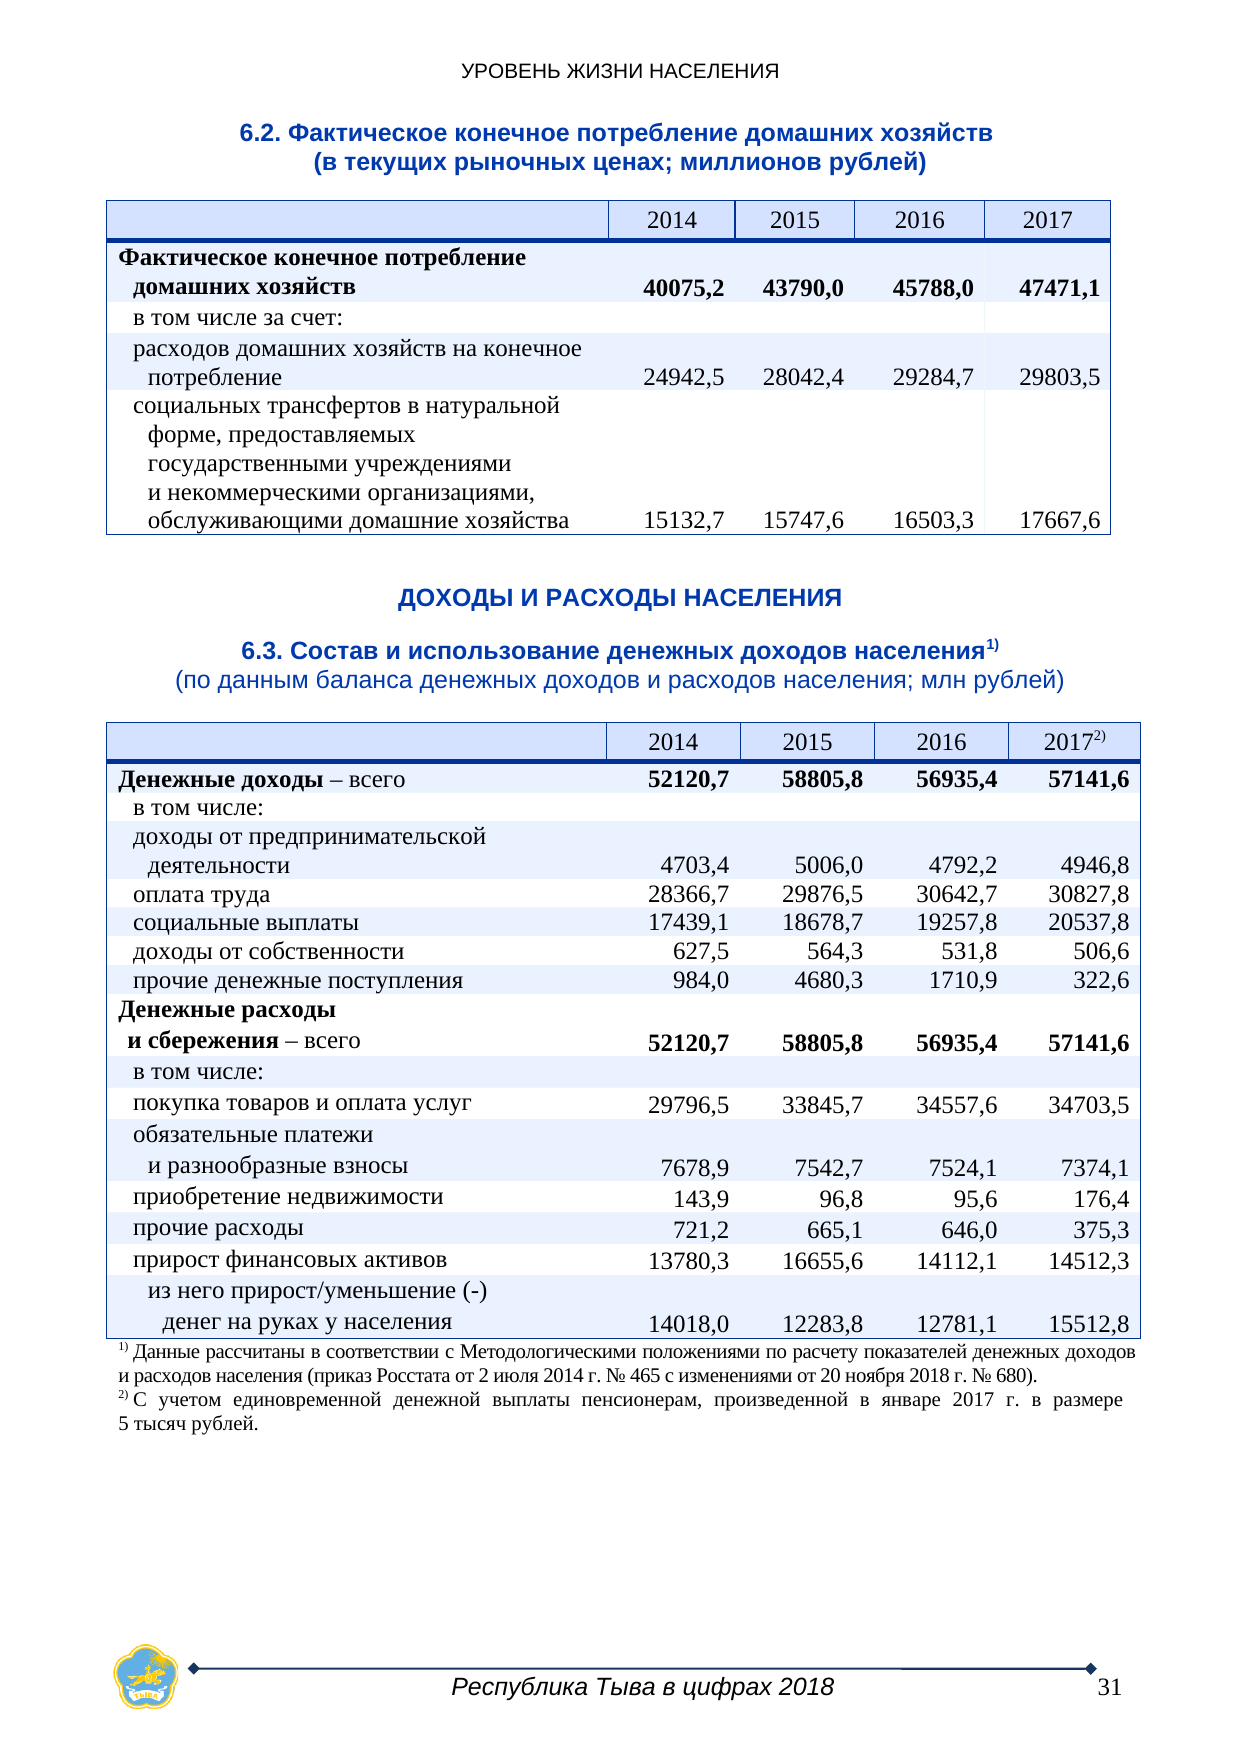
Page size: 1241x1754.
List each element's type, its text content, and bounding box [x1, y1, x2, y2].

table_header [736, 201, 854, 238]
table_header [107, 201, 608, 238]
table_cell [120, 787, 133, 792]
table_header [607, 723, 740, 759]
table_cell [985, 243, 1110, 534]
subtitle 6.3. Состав и использование денежных доходов населения1) [118, 636, 1122, 664]
subtitle 6.2. Фактическое конечное потребление домашних хозяйств (в текущих рыночных ценах; миллионов рублей) [118, 118, 1122, 176]
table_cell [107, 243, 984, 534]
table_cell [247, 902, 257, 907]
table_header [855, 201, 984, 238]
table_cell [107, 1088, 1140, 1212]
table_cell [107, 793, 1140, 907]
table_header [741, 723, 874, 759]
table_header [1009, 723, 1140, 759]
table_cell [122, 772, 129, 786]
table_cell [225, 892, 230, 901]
text 2) С учетом единовременной денежной выплаты пенсионерам, произведенной в январе 2017 г. в размере 5 тысяч рублей. [118, 1387, 1137, 1435]
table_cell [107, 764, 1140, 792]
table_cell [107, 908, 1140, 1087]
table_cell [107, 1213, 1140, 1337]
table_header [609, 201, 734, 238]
text (по данным баланса денежных доходов и расходов населения; млн рублей) [118, 664, 1122, 693]
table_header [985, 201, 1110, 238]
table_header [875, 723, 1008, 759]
text 1) Данные рассчитаны в соответствии с Методологическими положениями по расчету показателей денежных доходов и расходов населения (приказ Росстата от 2 июля 2014 г. № 465 с изменениями от 20 ноября 2018 г. № 680). [118, 1339, 1137, 1387]
subtitle ДОХОДЫ И РАСХОДЫ НАСЕЛЕНИЯ [118, 583, 1122, 612]
picture [113, 1644, 179, 1709]
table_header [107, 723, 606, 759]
